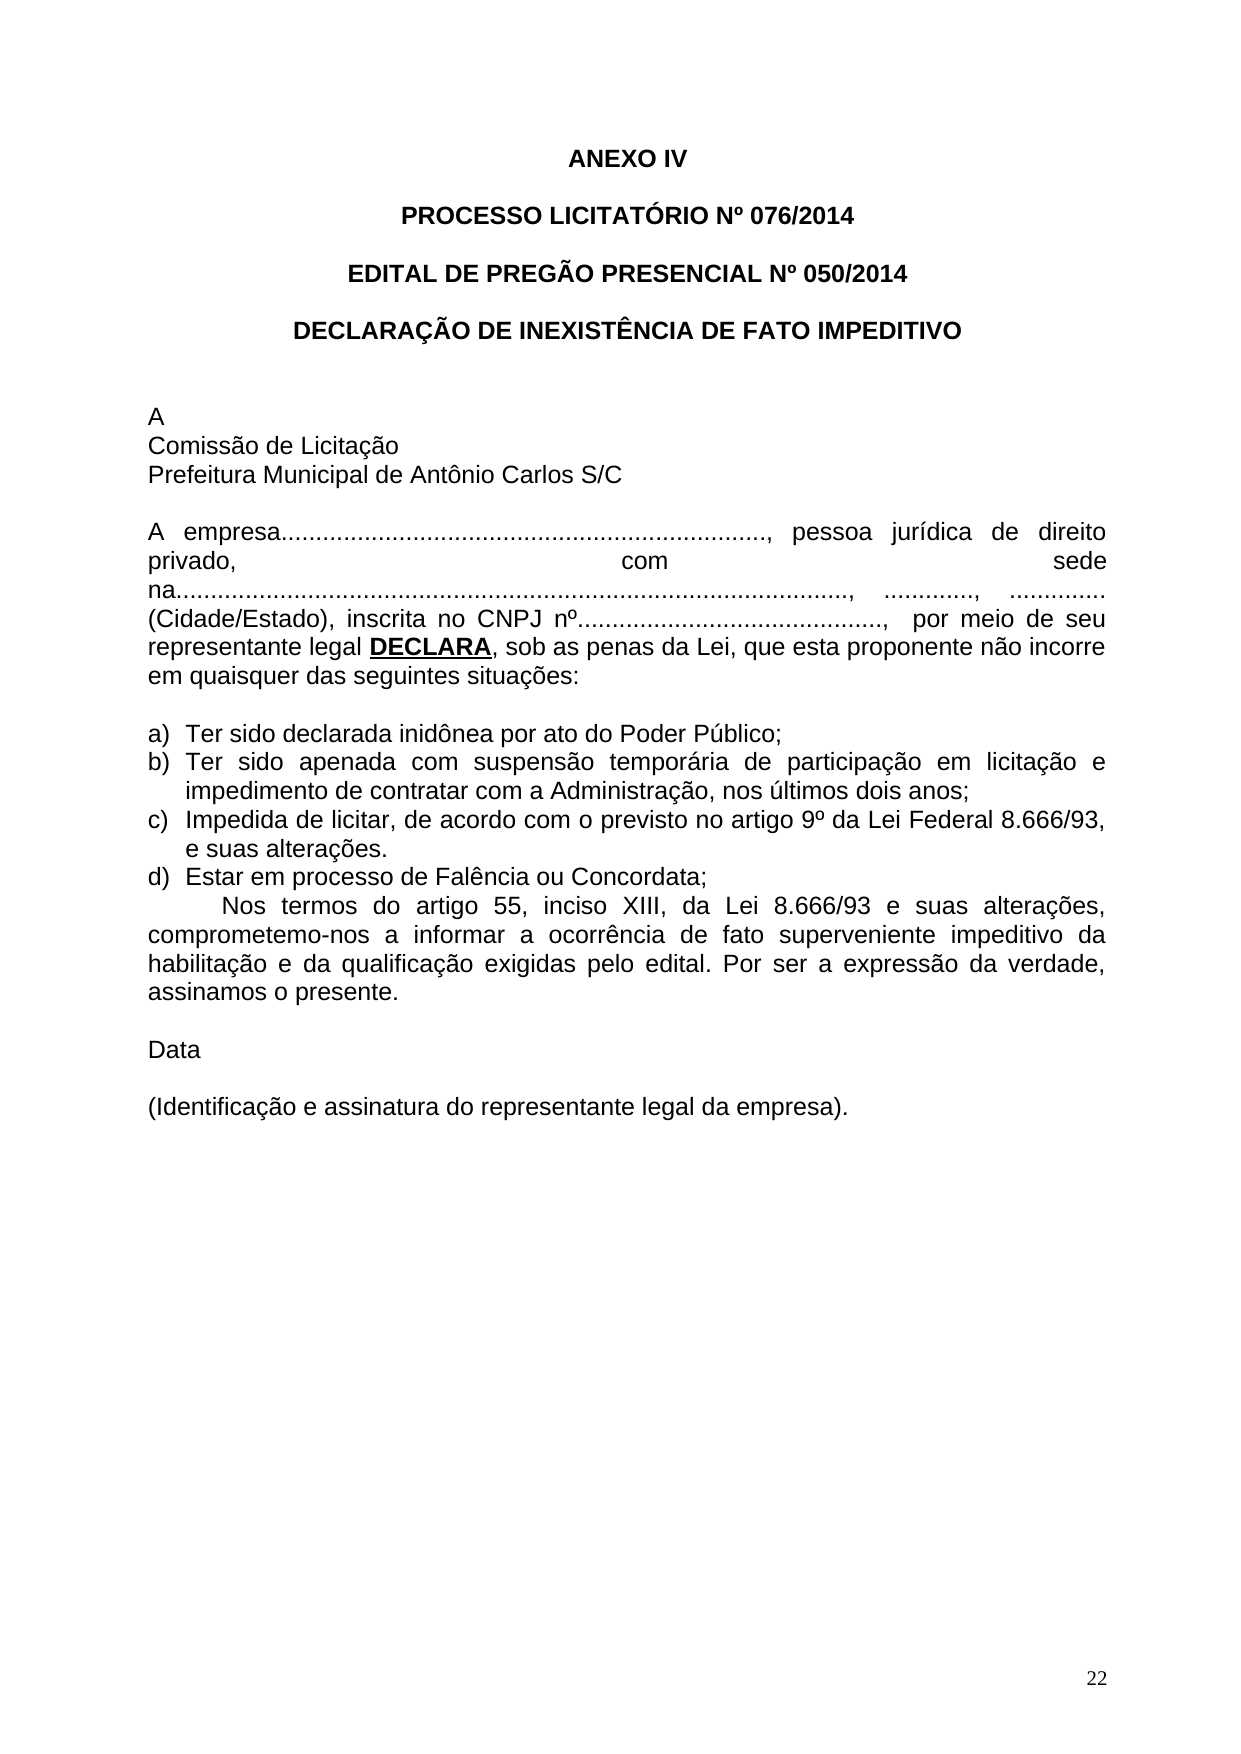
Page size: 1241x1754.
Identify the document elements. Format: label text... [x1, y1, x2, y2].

text A empresa......................................................................, pessoa jurídica de direito privado, com sede na................................................................................................., ............., .............. (Cidade/Estado), inscrita no CNPJ nº............................................, por meio de seu representante legal DECLARA, sob as penas da Lei, que esta proponente não incorre em quaisquer das seguintes situações: [148, 517, 1107, 690]
subtitle PROCESSO LICITATÓRIO Nº 076/2014 [148, 201, 1107, 230]
text A [148, 402, 1107, 431]
text Nos termos do artigo 55, inciso XIII, da Lei 8.666/93 e suas alterações, comprometemo-nos a informar a ocorrência de fato superveniente impeditivo da habilitação e da qualificação exigidas pelo edital. Por ser a expressão da verdade, assinamos o presente. [148, 891, 1107, 1006]
text Comissão de Licitação [148, 431, 1107, 460]
text ANEXO IV [148, 143, 1107, 172]
subtitle EDITAL DE PREGÃO PRESENCIAL Nº 050/2014 [148, 258, 1107, 287]
list Impedida de licitar, de acordo com o previsto no artigo 9º da Lei Federal 8.666/93, e suas alterações. [148, 805, 1107, 862]
text (Identificação e assinatura do representante legal da empresa). [148, 1092, 1107, 1121]
text Data [148, 1035, 1106, 1063]
list Ter sido apenada com suspensão temporária de participação em licitação e impedimento de contratar com a Administração, nos últimos dois anos; [148, 747, 1107, 805]
text DECLARAÇÃO DE INEXISTÊNCIA DE FATO IMPEDITIVO [148, 316, 1107, 345]
text Prefeitura Municipal de Antônio Carlos S/C [148, 460, 1107, 488]
list Ter sido declarada inidônea por ato do Poder Público; [148, 718, 1107, 747]
list Estar em processo de Falência ou Concordata; [148, 862, 1107, 891]
